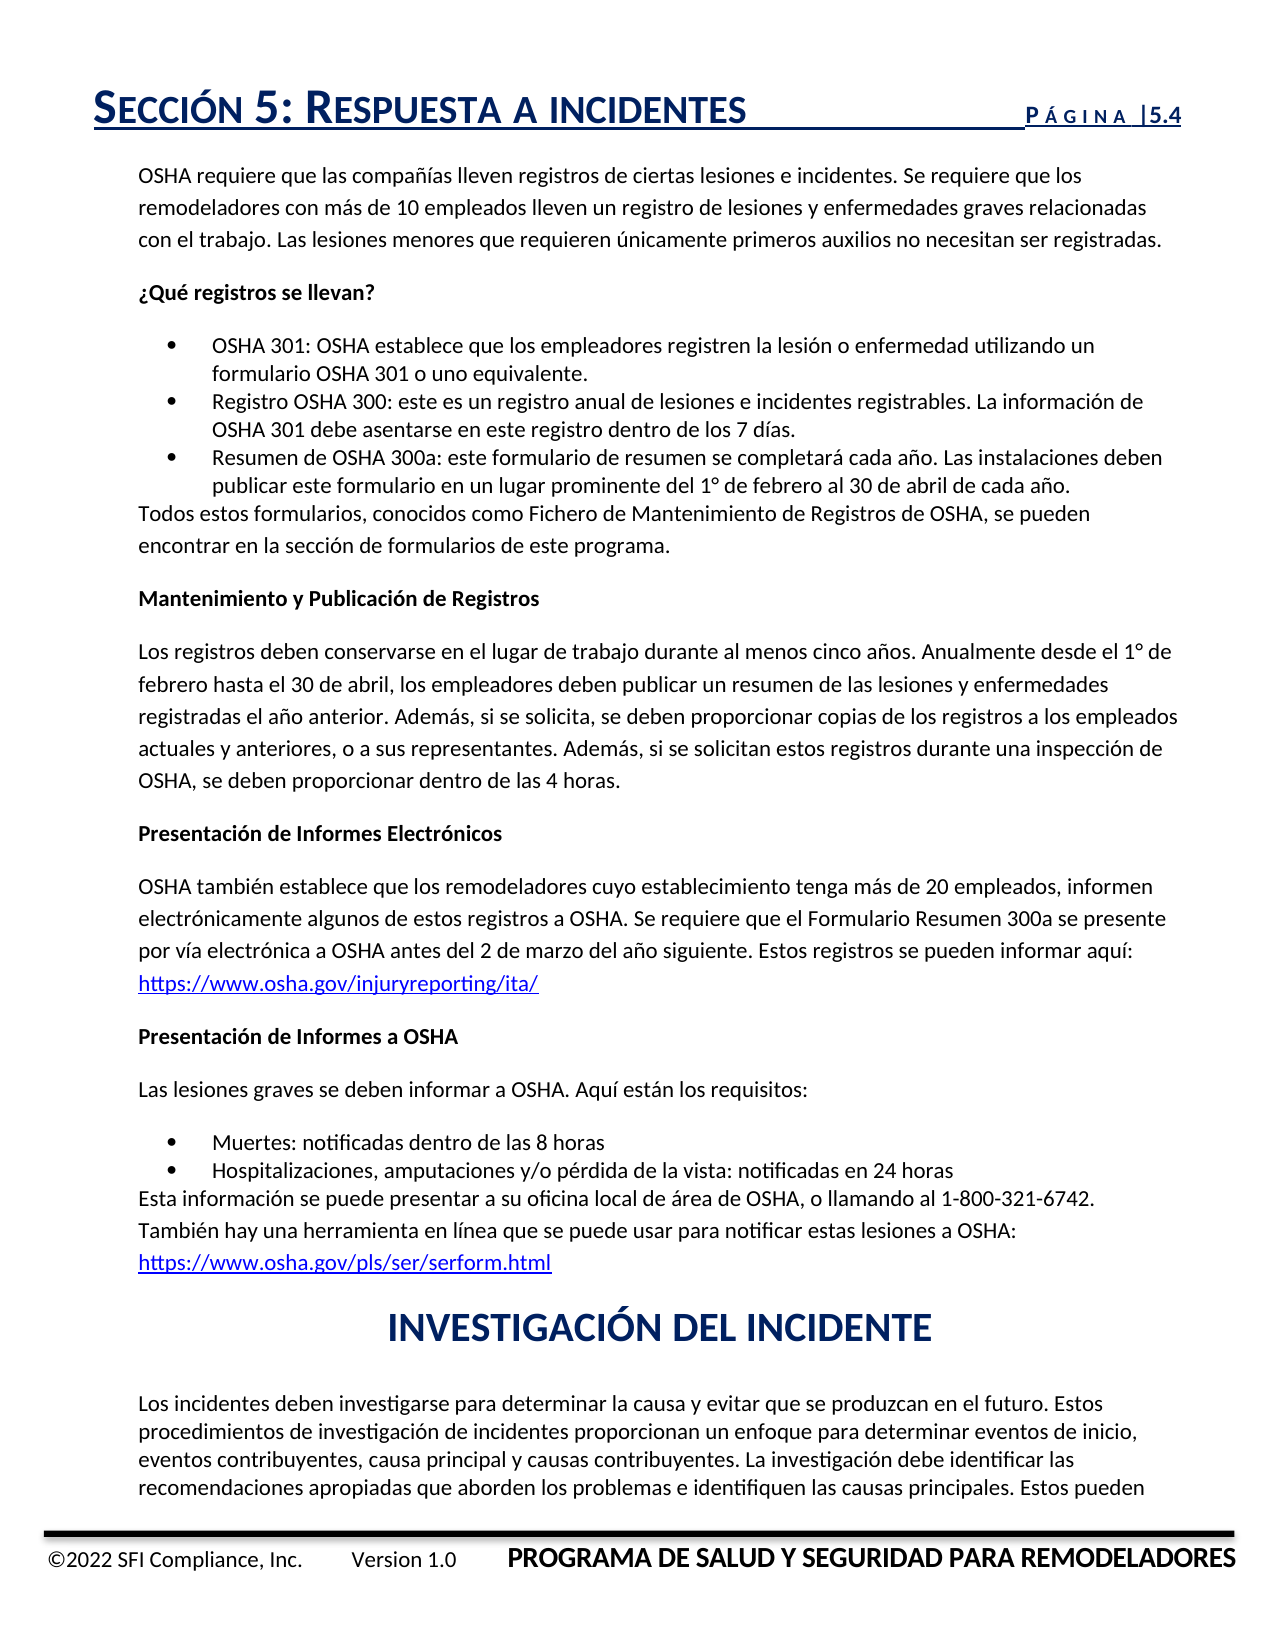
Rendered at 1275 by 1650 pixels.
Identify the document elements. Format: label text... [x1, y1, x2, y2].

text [138, 1389, 1181, 1501]
text ¿Qué registros se llevan? [138, 278, 1181, 306]
text Las lesiones graves se deben informar a OSHA. Aquí están los requisitos: [138, 1075, 1181, 1103]
list Hospitalizaciones, amputaciones y/o pérdida de la vista: notificadas en 24 horas [168, 1156, 1181, 1184]
text OSHA requiere que las compañías lleven registros de ciertas lesiones e incidentes. Se requiere que los remodeladores con más de 10 empleados lleven un registro de lesiones y enfermedades graves relacionadas con el trabajo. Las lesiones menores que requieren únicamente primeros auxilios no necesitan ser registradas. [138, 161, 1181, 253]
text Presentación de Informes Electrónicos [138, 819, 1181, 847]
text INVESTIGACIÓN DEL INCIDENTE [138, 1301, 1181, 1352]
text Mantenimiento y Publicación de Registros [138, 584, 1181, 612]
text Todos estos formularios, conocidos como Fichero de Mantenimiento de Registros de OSHA, se pueden encontrar en la sección de formularios de este programa. [138, 499, 1181, 559]
list OSHA 301: OSHA establece que los empleadores registren la lesión o enfermedad utilizando un formulario OSHA 301 o uno equivalente. [168, 331, 1181, 387]
text Esta información se puede presentar a su oficina local de área de OSHA, o llamando al 1-800-321-6742. También hay una herramienta en línea que se puede usar para notificar estas lesiones a OSHA: https://www.osha.gov/pls/ser/serform.html [138, 1184, 1181, 1276]
list Registro OSHA 300: este es un registro anual de lesiones e incidentes registrables. La información de OSHA 301 debe asentarse en este registro dentro de los 7 días. [168, 387, 1181, 443]
list Muertes: notificadas dentro de las 8 horas [168, 1128, 1181, 1156]
text Los registros deben conservarse en el lugar de trabajo durante al menos cinco años. Anualmente desde el 1° de febrero hasta el 30 de abril, los empleadores deben publicar un resumen de las lesiones y enfermedades registradas el año anterior. Además, si se solicita, se deben proporcionar copias de los registros a los empleados actuales y anteriores, o a sus representantes. Además, si se solicitan estos registros durante una inspección de OSHA, se deben proporcionar dentro de las 4 horas. [138, 637, 1181, 794]
list Resumen de OSHA 300a: este formulario de resumen se completará cada año. Las instalaciones deben publicar este formulario en un lugar prominente del 1° de febrero al 30 de abril de cada año. [168, 443, 1181, 499]
text Presentación de Informes a OSHA [138, 1022, 1181, 1050]
text OSHA también establece que los remodeladores cuyo establecimiento tenga más de 20 empleados, informen electrónicamente algunos de estos registros a OSHA. Se requiere que el Formulario Resumen 300a se presente por vía electrónica a OSHA antes del 2 de marzo del año siguiente. Estos registros se pueden informar aquí: https://www.osha.gov/injuryreporting/ita/ [138, 872, 1181, 997]
